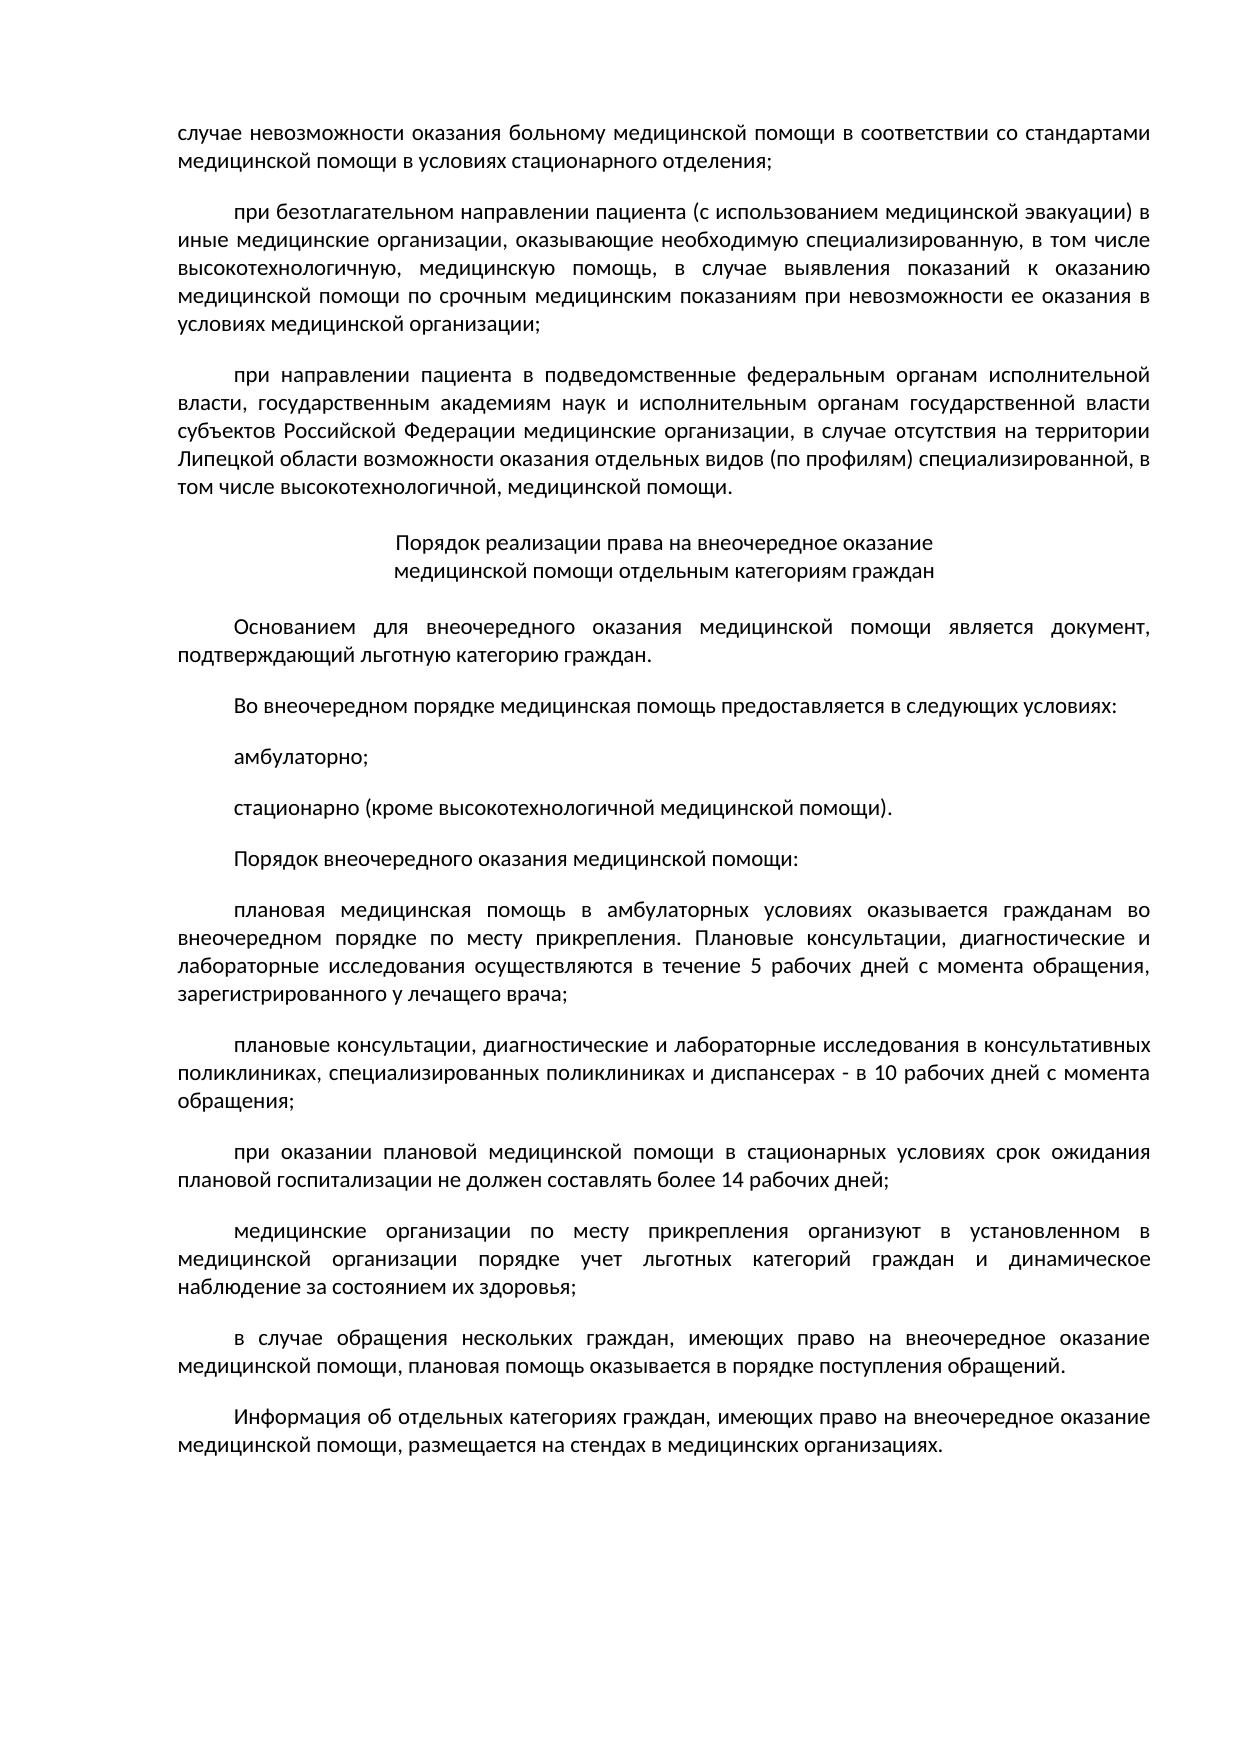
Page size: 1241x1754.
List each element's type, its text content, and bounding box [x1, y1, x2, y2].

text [177, 118, 1152, 174]
text плановая медицинская помощь в амбулаторных условиях оказывается гражданам во внеочередном порядке по месту прикрепления. Плановые консультации, диагностические и лабораторные исследования осуществляются в течение 5 рабочих дней с момента обращения, зарегистрированного у лечащего врача; [177, 895, 1152, 1007]
text при оказании плановой медицинской помощи в стационарных условиях срок ожидания плановой госпитализации не должен составлять более 14 рабочих дней; [177, 1137, 1152, 1193]
text в случае обращения нескольких граждан, имеющих право на внеочередное оказание медицинской помощи, плановая помощь оказывается в порядке поступления обращений. [177, 1323, 1152, 1379]
text Основанием для внеочередного оказания медицинской помощи является документ, подтверждающий льготную категорию граждан. [177, 612, 1152, 668]
text плановые консультации, диагностические и лабораторные исследования в консультативных поликлиниках, специализированных поликлиниках и диспансерах - в 10 рабочих дней с момента обращения; [177, 1030, 1152, 1114]
text медицинской помощи отдельным категориям граждан [177, 556, 1152, 584]
text при безотлагательном направлении пациента (с использованием медицинской эвакуации) в иные медицинские организации, оказывающие необходимую специализированную, в том числе высокотехнологичную, медицинскую помощь, в случае выявления показаний к оказанию медицинской помощи по срочным медицинским показаниям при невозможности ее оказания в условиях медицинской организации; [177, 197, 1152, 337]
text амбулаторно; [177, 742, 1152, 770]
text при направлении пациента в подведомственные федеральным органам исполнительной власти, государственным академиям наук и исполнительным органам государственной власти субъектов Российской Федерации медицинские организации, в случае отсутствия на территории Липецкой области возможности оказания отдельных видов (по профилям) специализированной, в том числе высокотехнологичной, медицинской помощи. [177, 360, 1152, 500]
text медицинские организации по месту прикрепления организуют в установленном в медицинской организации порядке учет льготных категорий граждан и динамическое наблюдение за состоянием их здоровья; [177, 1216, 1152, 1300]
text стационарно (кроме высокотехнологичной медицинской помощи). [177, 793, 1152, 821]
text Порядок реализации права на внеочередное оказание [177, 528, 1152, 556]
text Во внеочередном порядке медицинская помощь предоставляется в следующих условиях: [177, 691, 1152, 719]
text Информация об отдельных категориях граждан, имеющих право на внеочередное оказание медицинской помощи, размещается на стендах в медицинских организациях. [177, 1402, 1152, 1458]
text Порядок внеочередного оказания медицинской помощи: [177, 844, 1152, 872]
